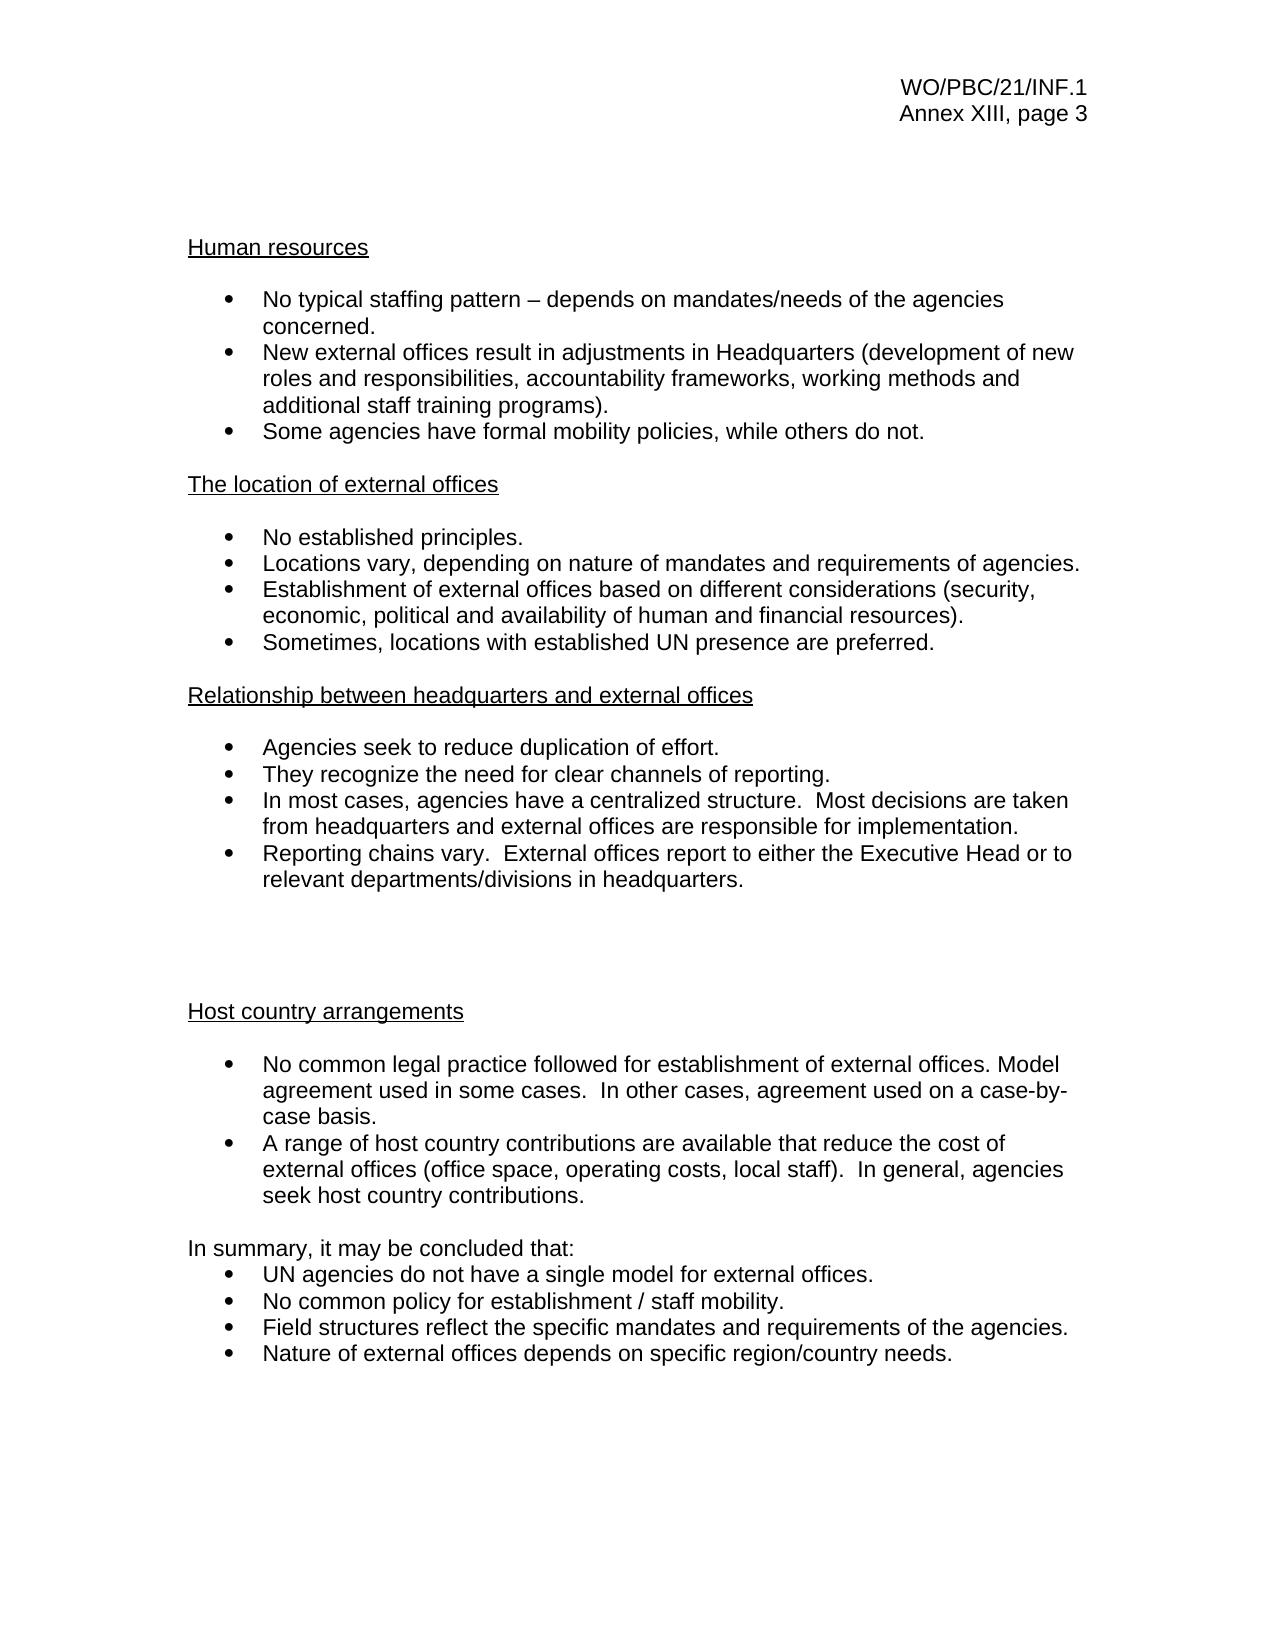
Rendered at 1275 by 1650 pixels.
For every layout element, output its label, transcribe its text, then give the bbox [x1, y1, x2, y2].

list No typical staffing pattern – depends on mandates/needs of the agencies concerned. [225, 286, 1087, 339]
text Human resources [187, 233, 1087, 260]
list A range of host country contributions are available that reduce the cost of external offices (office space, operating costs, local staff). In general, agencies seek host country contributions. [225, 1129, 1087, 1209]
list Agencies seek to reduce duplication of effort. [225, 734, 1087, 761]
list Some agencies have formal mobility policies, while others do not. [225, 418, 1087, 444]
list Field structures reflect the specific mandates and requirements of the agencies. [225, 1314, 1087, 1340]
list They recognize the need for clear channels of reporting. [225, 761, 1087, 787]
list Locations vary, depending on nature of mandates and requirements of agencies. [225, 550, 1087, 576]
text Host country arrangements [187, 998, 1087, 1024]
list No common legal practice followed for establishment of external offices. Model agreement used in some cases. In other cases, agreement used on a case-by-case basis. [225, 1051, 1087, 1129]
list No established principles. [225, 523, 1087, 550]
list Nature of external offices depends on specific region/country needs. [225, 1340, 1087, 1367]
list In most cases, agencies have a centralized structure. Most decisions are taken from headquarters and external offices are responsible for implementation. [225, 787, 1087, 840]
text The location of external offices [187, 471, 1087, 497]
text In summary, it may be concluded that: [187, 1235, 1087, 1261]
list New external offices result in adjustments in Headquarters (development of new roles and responsibilities, accountability frameworks, working methods and additional staff training programs). [225, 339, 1087, 418]
list No common policy for establishment / staff mobility. [225, 1288, 1087, 1314]
list UN agencies do not have a single model for external offices. [225, 1261, 1087, 1288]
text Relationship between headquarters and external offices [187, 682, 1087, 708]
list Establishment of external offices based on different considerations (security, economic, political and availability of human and financial resources). [225, 576, 1087, 629]
list Reporting chains vary. External offices report to either the Executive Head or to relevant departments/divisions in headquarters. [225, 840, 1087, 892]
list Sometimes, locations with established UN presence are preferred. [225, 629, 1087, 655]
